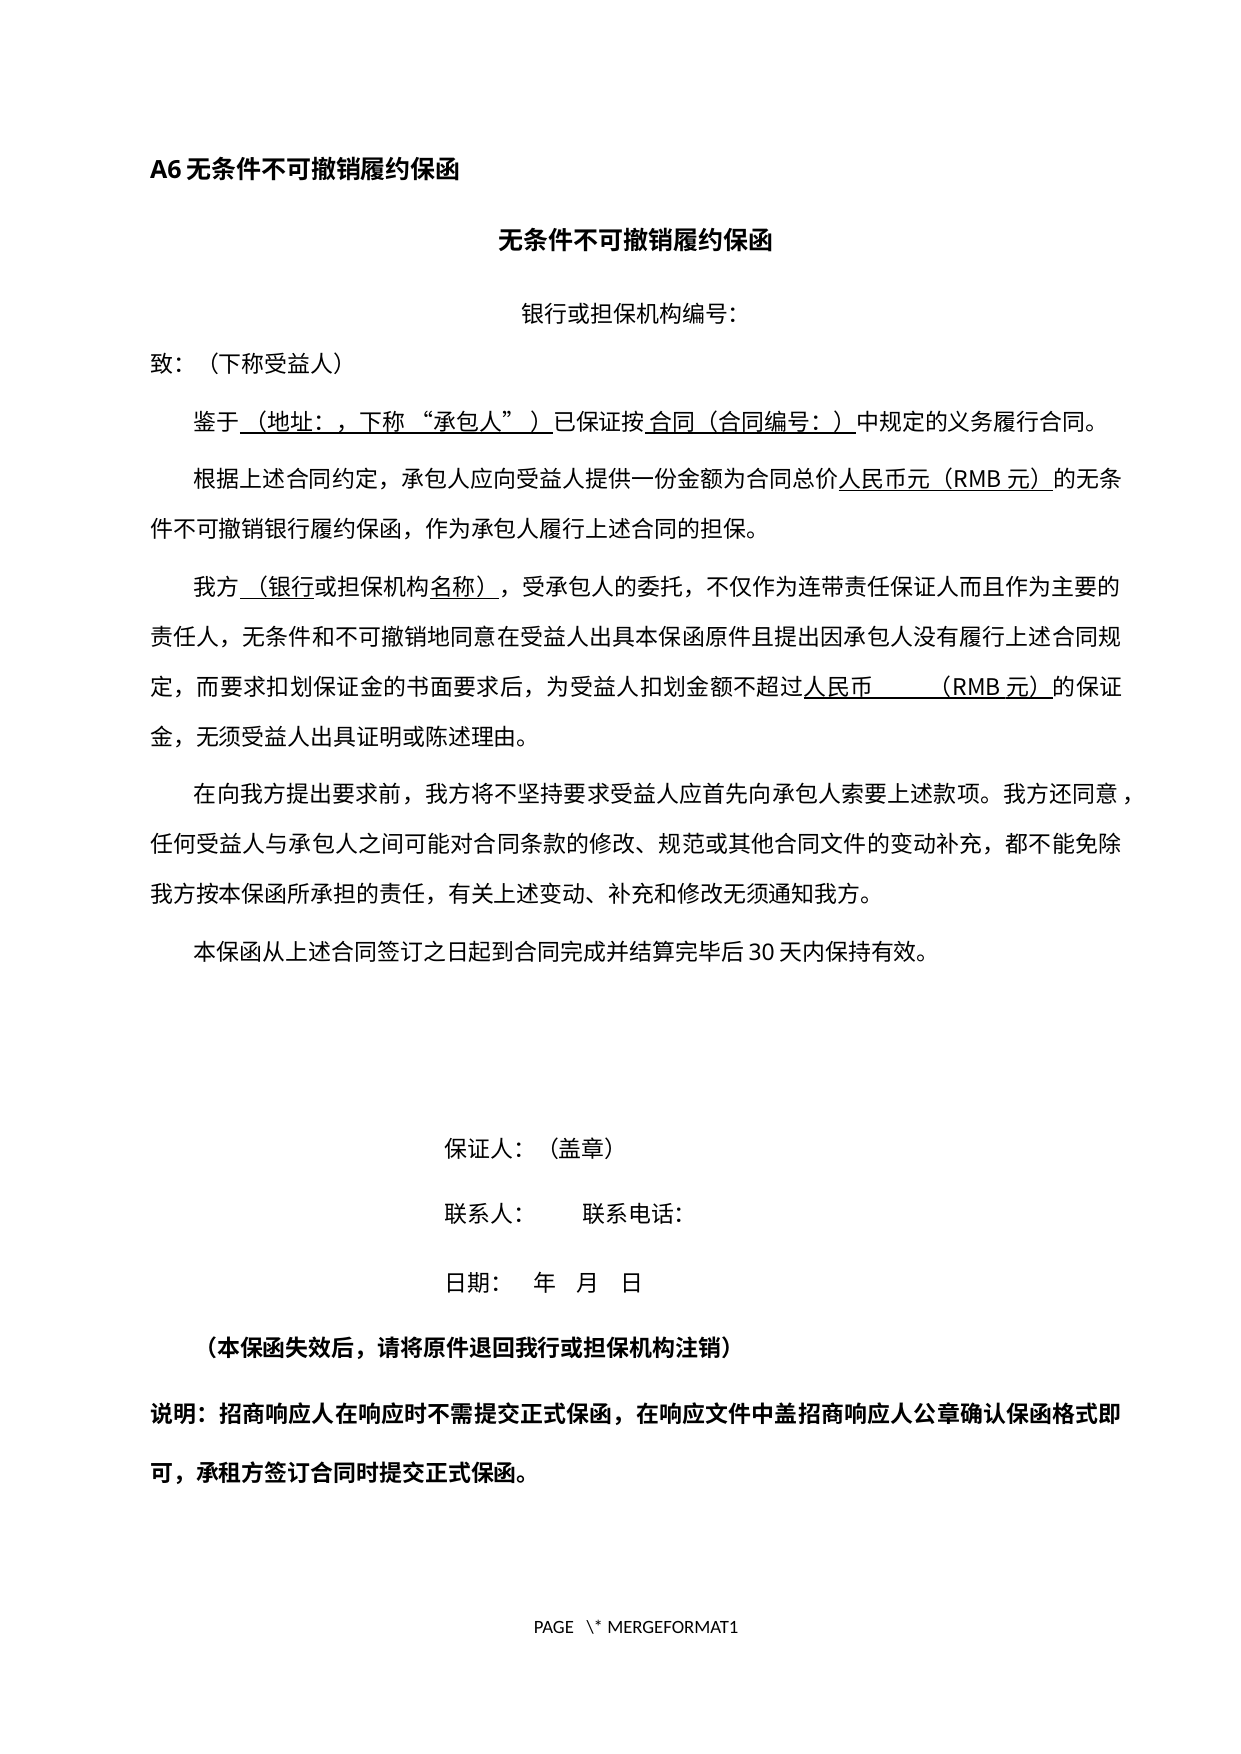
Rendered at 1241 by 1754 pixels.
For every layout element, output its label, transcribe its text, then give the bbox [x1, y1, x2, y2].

text 致：（下称受益人） [150, 346, 1122, 379]
text 鉴于 （地址：，下称 “承包人” ）已保证按 合同（合同编号：）中规定的义务履行合同。 [150, 403, 1122, 437]
text 根据上述合同约定，承包人应向受益人提供一份金额为合同总价人民币元（RMB 元）的无条件不可撤销银行履约保函，作为承包人履行上述合同的担保。 [150, 461, 1122, 544]
text 说明：招商响应人在响应时不需提交正式保函，在响应文件中盖招商响应人公章确认保函格式即可，承租方签订合同时提交正式保函。 [150, 1376, 1122, 1493]
text 银行或担保机构编号： [150, 296, 1122, 329]
text 无条件不可撤销履约保函 [150, 220, 1122, 257]
text A6无条件不可撤销履约保函 [150, 150, 1122, 186]
text （本保函失效后，请将原件退回我行或担保机构注销） [150, 1309, 1122, 1368]
text 本保函从上述合同签订之日起到合同完成并结算完毕后30天内保持有效。 [150, 934, 1122, 967]
text 保证人：（盖章） [150, 1111, 1122, 1169]
text 联系人： 联系电话： [150, 1175, 1122, 1234]
text 日期： 年 月 日 [150, 1245, 1122, 1303]
text 我方 （银行或担保机构名称），受承包人的委托，不仅作为连带责任保证人而且作为主要的责任人，无条件和不可撤销地同意在受益人出具本保函原件且提出因承包人没有履行上述合同规定，而要求扣划保证金的书面要求后，为受益人扣划金额不超过人民币 （RMB元）的保证金，无须受益人出具证明或陈述理由。 [150, 569, 1122, 752]
text 在向我方提出要求前，我方将不坚持要求受益人应首先向承包人索要上述款项。我方还同意，任何受益人与承包人之间可能对合同条款的修改、规范或其他合同文件的变动补充，都不能免除我方按本保函所承担的责任，有关上述变动、补充和修改无须通知我方。 [150, 776, 1122, 909]
